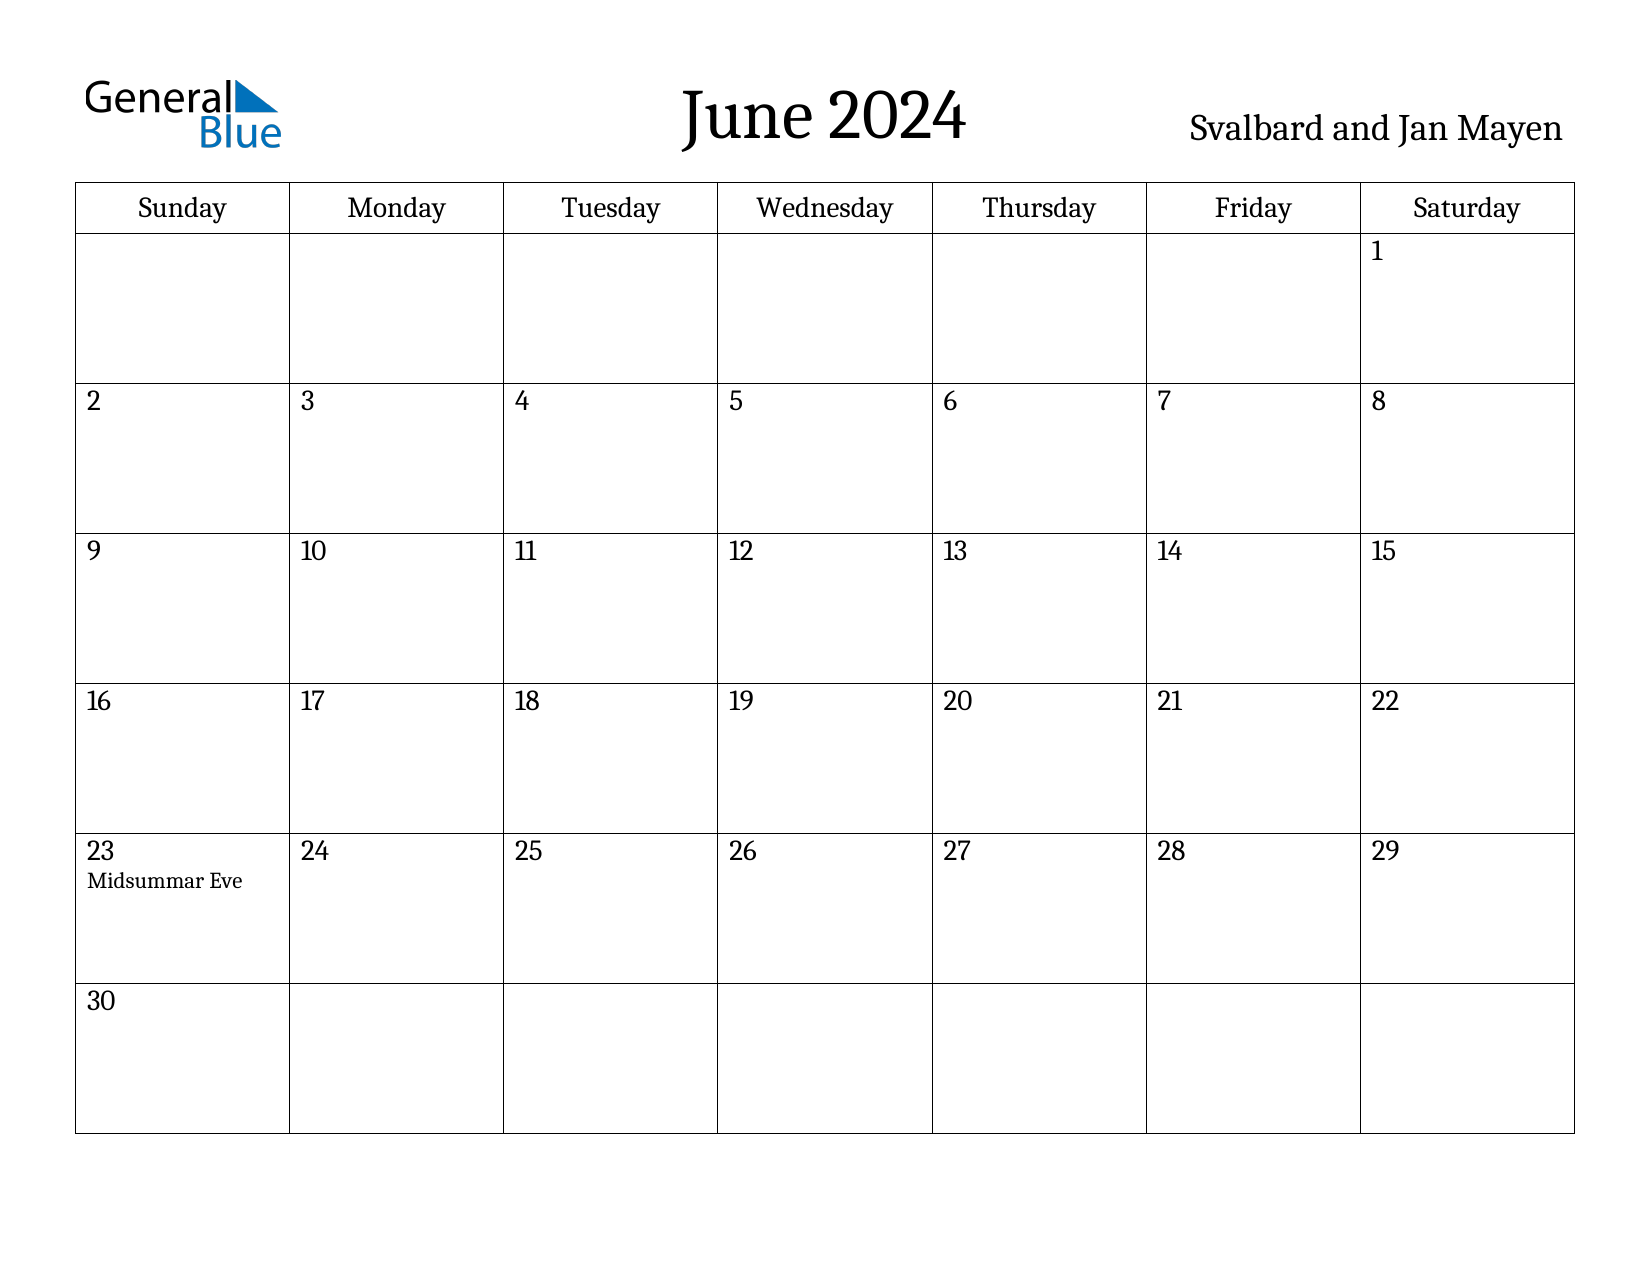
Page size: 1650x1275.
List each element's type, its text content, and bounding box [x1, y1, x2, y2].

table_cell [504, 868, 717, 983]
table_cell Saturday [1361, 183, 1574, 233]
table_cell [504, 717, 717, 833]
table_cell [1361, 267, 1574, 383]
table_cell 26 [718, 834, 932, 867]
table_cell 20 [933, 684, 1146, 717]
table_cell [76, 1018, 289, 1133]
table_cell [1147, 234, 1360, 267]
table_cell [1147, 984, 1360, 1017]
table_cell [1361, 417, 1574, 533]
table_cell [290, 417, 503, 533]
table_cell [1361, 567, 1574, 683]
table_cell 11 [504, 534, 717, 567]
table_cell [1147, 868, 1360, 983]
table_cell [504, 567, 717, 683]
table_cell [933, 984, 1146, 1017]
table_cell 24 [290, 834, 503, 867]
table_cell 7 [1147, 384, 1360, 417]
table_cell [1361, 1018, 1574, 1133]
table_cell [290, 1018, 503, 1133]
table_cell 13 [933, 534, 1146, 567]
table_cell 10 [290, 534, 503, 567]
table_cell [290, 717, 503, 833]
table_cell [933, 868, 1146, 983]
table_cell [718, 717, 932, 833]
table_cell [76, 267, 289, 383]
table_cell 3 [290, 384, 503, 417]
table_cell [504, 984, 717, 1017]
table_cell [76, 717, 289, 833]
table_cell [1147, 1018, 1360, 1133]
table_cell [290, 984, 503, 1017]
table_header Svalbard and Jan Mayen [1146, 75, 1574, 182]
table_cell 2 [76, 384, 289, 417]
table_cell 8 [1361, 384, 1574, 417]
table_cell [1147, 717, 1360, 833]
table_cell [718, 868, 932, 983]
table_cell [933, 417, 1146, 533]
table_cell 1 [1361, 234, 1574, 267]
table_cell 18 [504, 684, 717, 717]
table_cell [1361, 984, 1574, 1017]
table_cell [1147, 267, 1360, 383]
table_cell [1147, 567, 1360, 683]
table_cell [718, 984, 932, 1017]
table_cell 27 [933, 834, 1146, 867]
table_cell [933, 234, 1146, 267]
table_cell Friday [1147, 183, 1360, 233]
table_cell Sunday [76, 183, 289, 233]
table_cell 19 [718, 684, 932, 717]
table_cell [1361, 717, 1574, 833]
table_cell [718, 567, 932, 683]
table_cell [933, 1018, 1146, 1133]
table_cell [290, 267, 503, 383]
table_cell Tuesday [504, 183, 717, 233]
table_cell [76, 234, 289, 267]
table_cell [718, 267, 932, 383]
table_cell 21 [1147, 684, 1360, 717]
table_cell 14 [1147, 534, 1360, 567]
table_cell [933, 267, 1146, 383]
table_cell 5 [718, 384, 932, 417]
table_cell 4 [504, 384, 717, 417]
table_header June 2024 [504, 75, 1146, 182]
table_cell 25 [504, 834, 717, 867]
table_cell [290, 868, 503, 983]
table_header [76, 75, 503, 182]
table_cell [504, 234, 717, 267]
table_cell [718, 1018, 932, 1133]
table_cell 9 [76, 534, 289, 567]
table_cell Thursday [933, 183, 1146, 233]
table_cell 23 [76, 834, 289, 867]
table_cell [1361, 868, 1574, 983]
table_cell [718, 417, 932, 533]
table_cell [290, 234, 503, 267]
table_cell 17 [290, 684, 503, 717]
table_cell 22 [1361, 684, 1574, 717]
table_cell Midsummar Eve [76, 868, 289, 983]
table_cell 12 [718, 534, 932, 567]
table_cell Wednesday [718, 183, 932, 233]
table_cell [1147, 417, 1360, 533]
table_cell 30 [76, 984, 289, 1017]
table_cell 28 [1147, 834, 1360, 867]
table_cell [718, 234, 932, 267]
table_cell 16 [76, 684, 289, 717]
table_cell 15 [1361, 534, 1574, 567]
table_cell [504, 1018, 717, 1133]
picture [86, 80, 281, 148]
table_cell [504, 417, 717, 533]
table_cell [933, 717, 1146, 833]
table_cell 6 [933, 384, 1146, 417]
table_cell [290, 567, 503, 683]
table_cell 29 [1361, 834, 1574, 867]
table_cell [76, 567, 289, 683]
table_cell Monday [290, 183, 503, 233]
table_cell [504, 267, 717, 383]
table_cell [933, 567, 1146, 683]
table_cell [76, 417, 289, 533]
